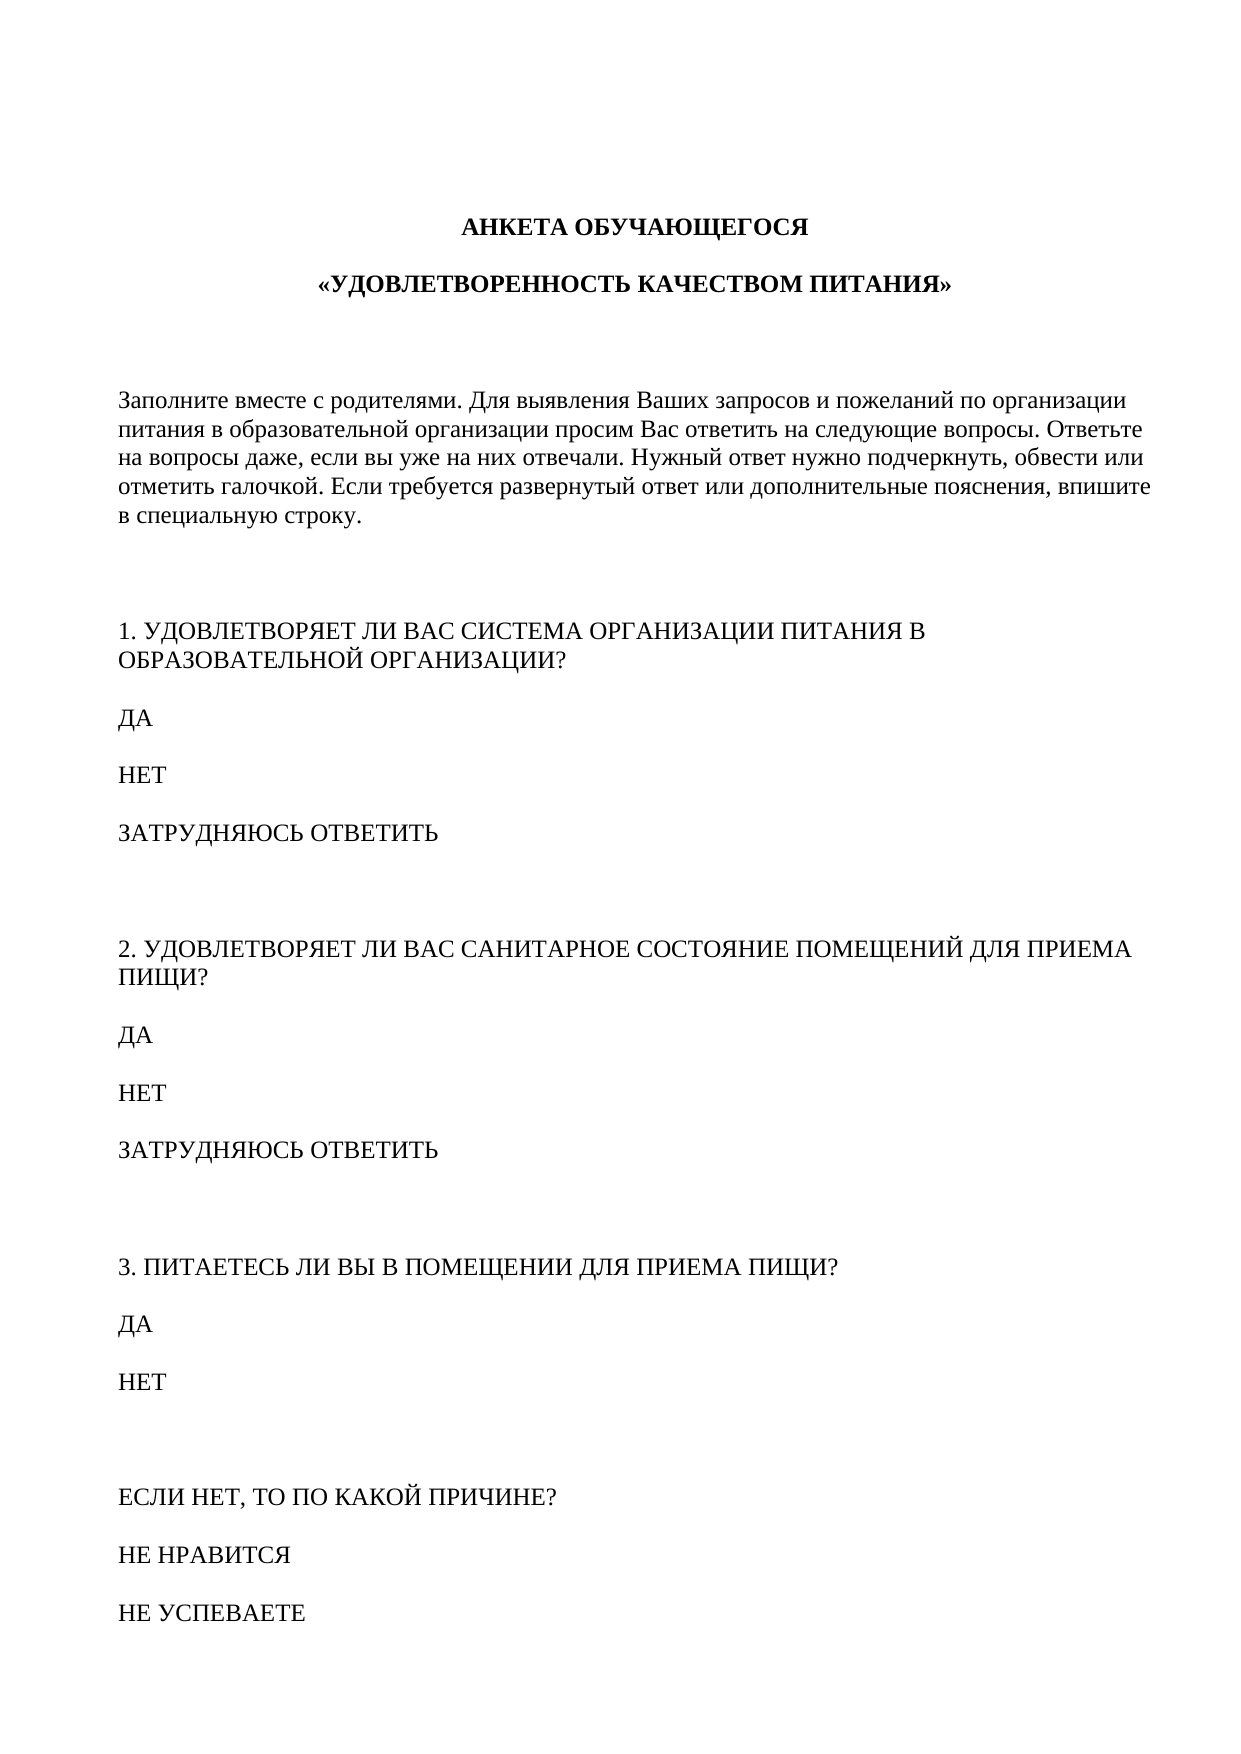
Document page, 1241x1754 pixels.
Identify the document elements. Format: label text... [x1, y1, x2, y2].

text ЗАТРУДНЯЮСЬ ОТВЕТИТЬ [118, 818, 1163, 847]
text ЗАТРУДНЯЮСЬ ОТВЕТИТЬ [118, 1136, 1163, 1164]
title АНКЕТА ОБУЧАЮЩЕГОСЯ [316, 212, 954, 240]
text ДА НЕТ [118, 1309, 168, 1396]
title «УДОВЛЕТВОРЕННОСТЬ КАЧЕСТВОМ ПИТАНИЯ» [316, 269, 953, 298]
list ЕСЛИ НЕТ, ТО ПО КАКОЙ ПРИЧИНЕ? [74, 1482, 1163, 1511]
list ПИТАЕТЕСЬ ЛИ ВЫ В ПОМЕЩЕНИИ ДЛЯ ПРИЕМА ПИЩИ? [118, 1252, 1163, 1280]
list УДОВЛЕТВОРЯЕТ ЛИ ВАС САНИТАРНОЕ СОСТОЯНИЕ ПОМЕЩЕНИЙ ДЛЯ ПРИЕМА ПИЩИ? [118, 934, 1133, 991]
text ДА НЕТ [118, 1021, 168, 1107]
text ДА НЕТ [118, 703, 168, 789]
list УДОВЛЕТВОРЯЕТ ЛИ ВАС СИСТЕМА ОРГАНИЗАЦИИ ПИТАНИЯ В ОБРАЗОВАТЕЛЬНОЙ ОРГАНИЗАЦИИ? [118, 616, 927, 673]
text НЕ НРАВИТСЯ НЕ УСПЕВАЕТЕ [118, 1541, 307, 1627]
text Заполните вместе с родителями. Для выявления Ваших запросов и пожеланий по организации питания в образовательной организации просим Вас ответить на следующие вопросы. Ответьте на вопросы даже, если вы уже на них отвечали. Нужный ответ нужно подчеркнуть, обвести или отметить галочкой. Если требуется развернутый ответ или дополнительные пояснения, впишите в специальную строку. [118, 385, 1153, 529]
